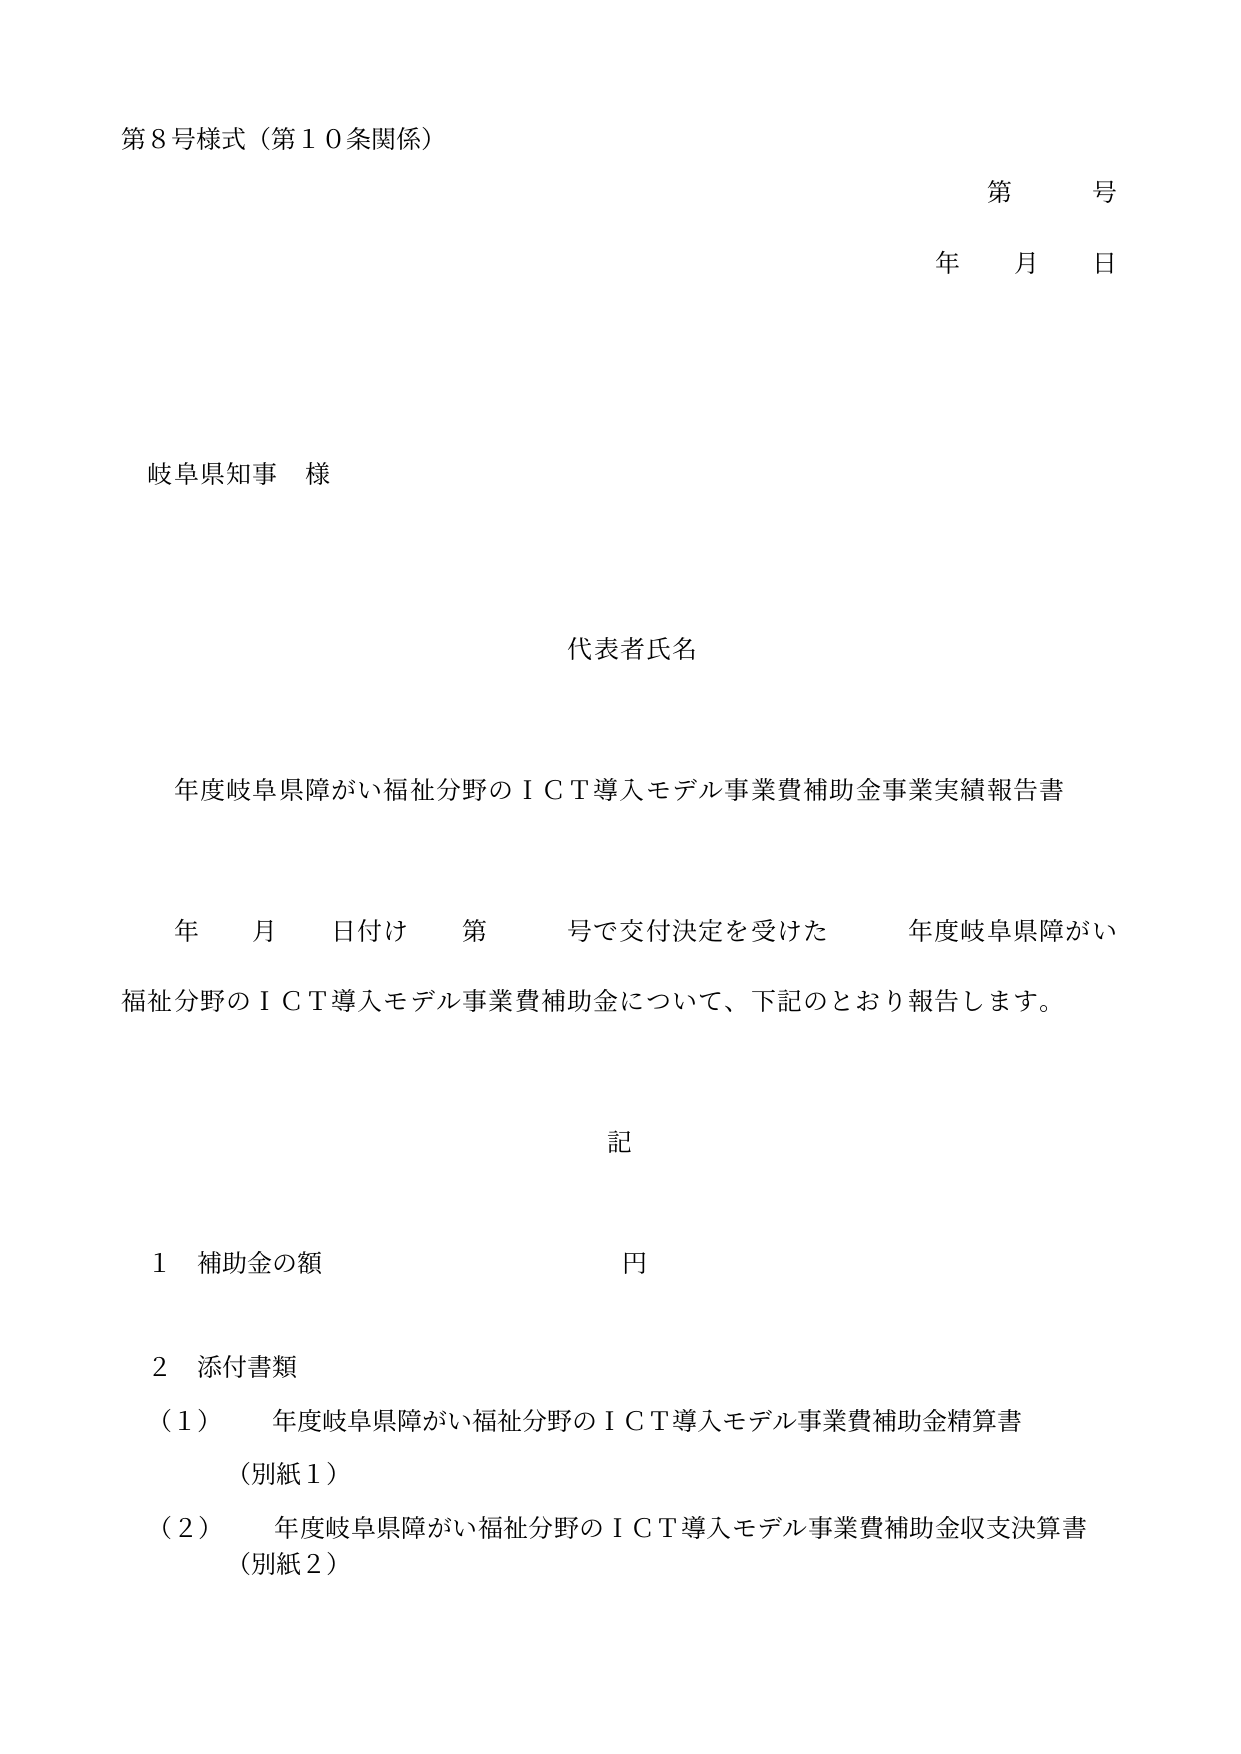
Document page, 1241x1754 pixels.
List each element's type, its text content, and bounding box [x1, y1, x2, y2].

text （別紙１） [226, 1455, 1090, 1491]
text 岐阜県知事 様 [121, 438, 1119, 508]
text 記 [121, 1105, 1119, 1176]
text １ 補助金の額 円 [121, 1244, 1119, 1280]
text （１） 年度岐阜県障がい福祉分野のＩＣＴ導入モデル事業費補助金精算書 [148, 1402, 1090, 1437]
text 第８号様式（第１０条関係） [121, 120, 1119, 156]
text 年度岐阜県障がい福祉分野のＩＣＴ導入モデル事業費補助金事業実績報告書 [121, 753, 1119, 824]
text 第 号 [121, 156, 1119, 226]
text 年 月 日付け 第 号で交付決定を受けた 年度岐阜県障がい福祉分野のＩＣＴ導入モデル事業費補助金について、下記のとおり報告します。 [121, 894, 1119, 1035]
text 年 月 日 [121, 226, 1119, 297]
text ２ 添付書類 [121, 1348, 1119, 1384]
text （２） 年度岐阜県障がい福祉分野のＩＣＴ導入モデル事業費補助金収支決算書（別紙２） [148, 1509, 1090, 1581]
text 代表者氏名 [564, 612, 1119, 683]
